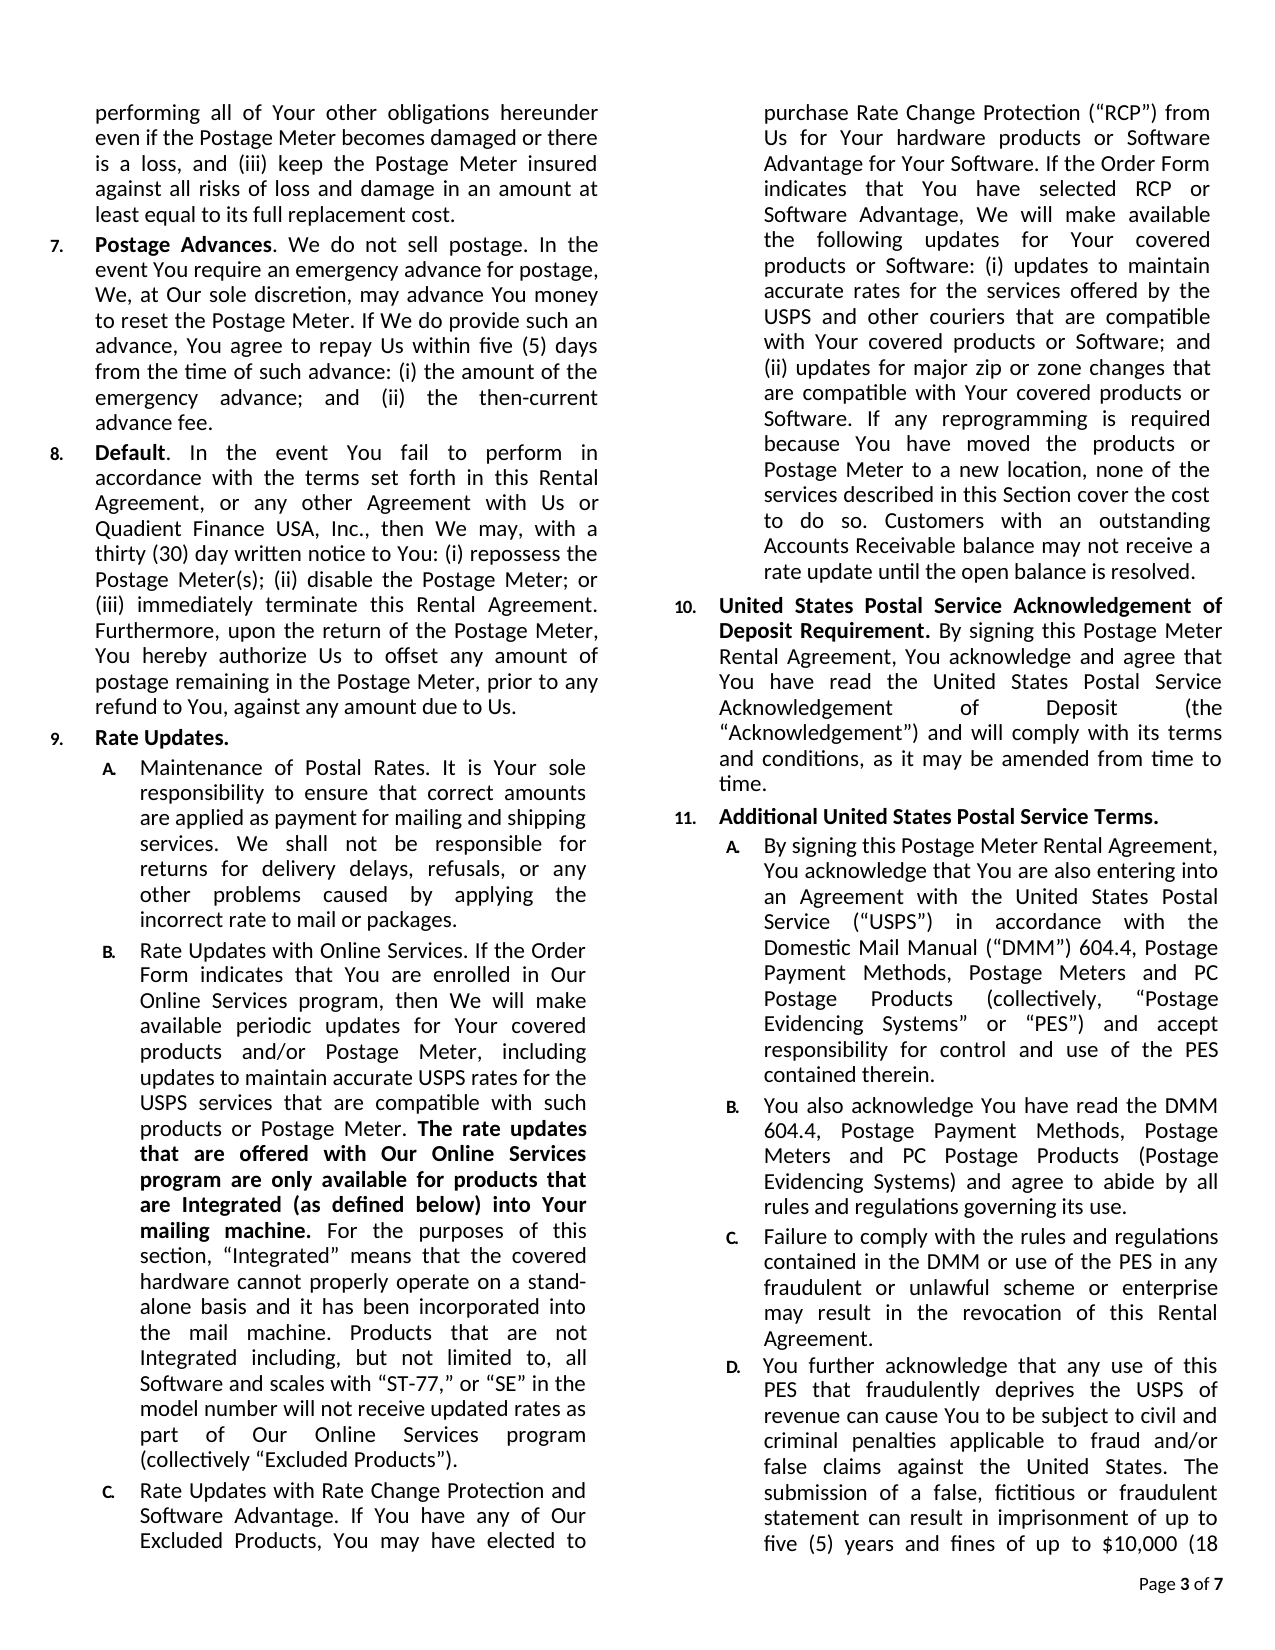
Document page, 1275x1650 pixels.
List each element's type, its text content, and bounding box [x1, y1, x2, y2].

list Maintenance of Postal Rates. It is Your sole responsibility to ensure that correct amounts are applied as payment for mailing and shipping services. We shall not be responsible for returns for delivery delays, refusals, or any other problems caused by applying the incorrect rate to mail or packages. [102, 755, 587, 933]
list Rate Updates with Online Services. If the Order Form indicates that You are enrolled in Our Online Services program, then We will make available periodic updates for Your covered products and/or Postage Meter, including updates to maintain accurate USPS rates for the USPS services that are compatible with such products or Postage Meter. The rate updates that are offered with Our Online Services program are only available for products that are Integrated (as defined below) into Your mailing machine. For the purposes of this section, “Integrated” means that the covered hardware cannot properly operate on a stand-alone basis and it has been incorporated into the mail machine. Products that are not Integrated including, but not limited to, all Software and scales with “ST-77,” or “SE” in the model number will not receive updated rates as part of Our Online Services program (collectively “Excluded Products”). [102, 938, 587, 1473]
list Postage Advances. We do not sell postage. In the event You require an emergency advance for postage, We, at Our sole discretion, may advance You money to reset the Postage Meter. If We do provide such an advance, You agree to repay Us within five (5) days from the time of such advance: (i) the amount of the emergency advance; and (ii) the then-current advance fee. [50, 232, 599, 436]
list You also acknowledge You have read the DMM 604.4, Postage Payment Methods, Postage Meters and PC Postage Products (Postage Evidencing Systems) and agree to abide by all rules and regulations governing its use. [726, 1093, 1219, 1220]
list United States Postal Service Acknowledgement of Deposit Requirement. By signing this Postage Meter Rental Agreement, You acknowledge and agree that You have read the United States Postal Service Acknowledgement of Deposit (the “Acknowledgement”) and will comply with its terms and conditions, as it may be amended from time to time. [674, 593, 1223, 798]
list Failure to comply with the rules and regulations contained in the DMM or use of the PES in any fraudulent or unlawful scheme or enterprise may result in the revocation of this Rental Agreement. [726, 1224, 1219, 1352]
list Default. In the event You fail to perform in accordance with the terms set forth in this Rental Agreement, or any other Agreement with Us or Quadient Finance USA, Inc., then We may, with a thirty (30) day written notice to You: (i) repossess the Postage Meter(s); (ii) disable the Postage Meter; or (iii) immediately terminate this Rental Agreement. Furthermore, upon the return of the Postage Meter, You hereby authorize Us to offset any amount of postage remaining in the Postage Meter, prior to any refund to You, against any amount due to Us. [50, 440, 599, 720]
subtitle Rate Updates. [50, 723, 599, 751]
list Rate Updates with Rate Change Protection and Software Advantage. If You have any of Our Excluded Products, You may have elected to purchase Rate Change Protection (“RCP”) from Us for Your hardware products or Software Advantage for Your Software. If the Order Form indicates that You have selected RCP or Software Advantage, We will make available the following updates for Your covered products or Software: (i) updates to maintain accurate rates for the services offered by the USPS and other couriers that are compatible with Your covered products or Software; and (ii) updates for major zip or zone changes that are compatible with Your covered products or Software. If any reprogramming is required because You have moved the products or Postage Meter to a new location, none of the services described in this Section cover the cost to do so. Customers with an outstanding Accounts Receivable balance may not receive a rate update until the open balance is resolved. [726, 100, 1211, 585]
subtitle Additional United States Postal Service Terms. [674, 802, 1223, 830]
list By signing this Postage Meter Rental Agreement, You acknowledge that You are also entering into an Agreement with the United States Postal Service (“USPS”) in accordance with the Domestic Mail Manual (“DMM”) 604.4, Postage Payment Methods, Postage Meters and PC Postage Products (collectively, “Postage Evidencing Systems” or “PES”) and accept responsibility for control and use of the PES contained therein. [726, 833, 1219, 1089]
